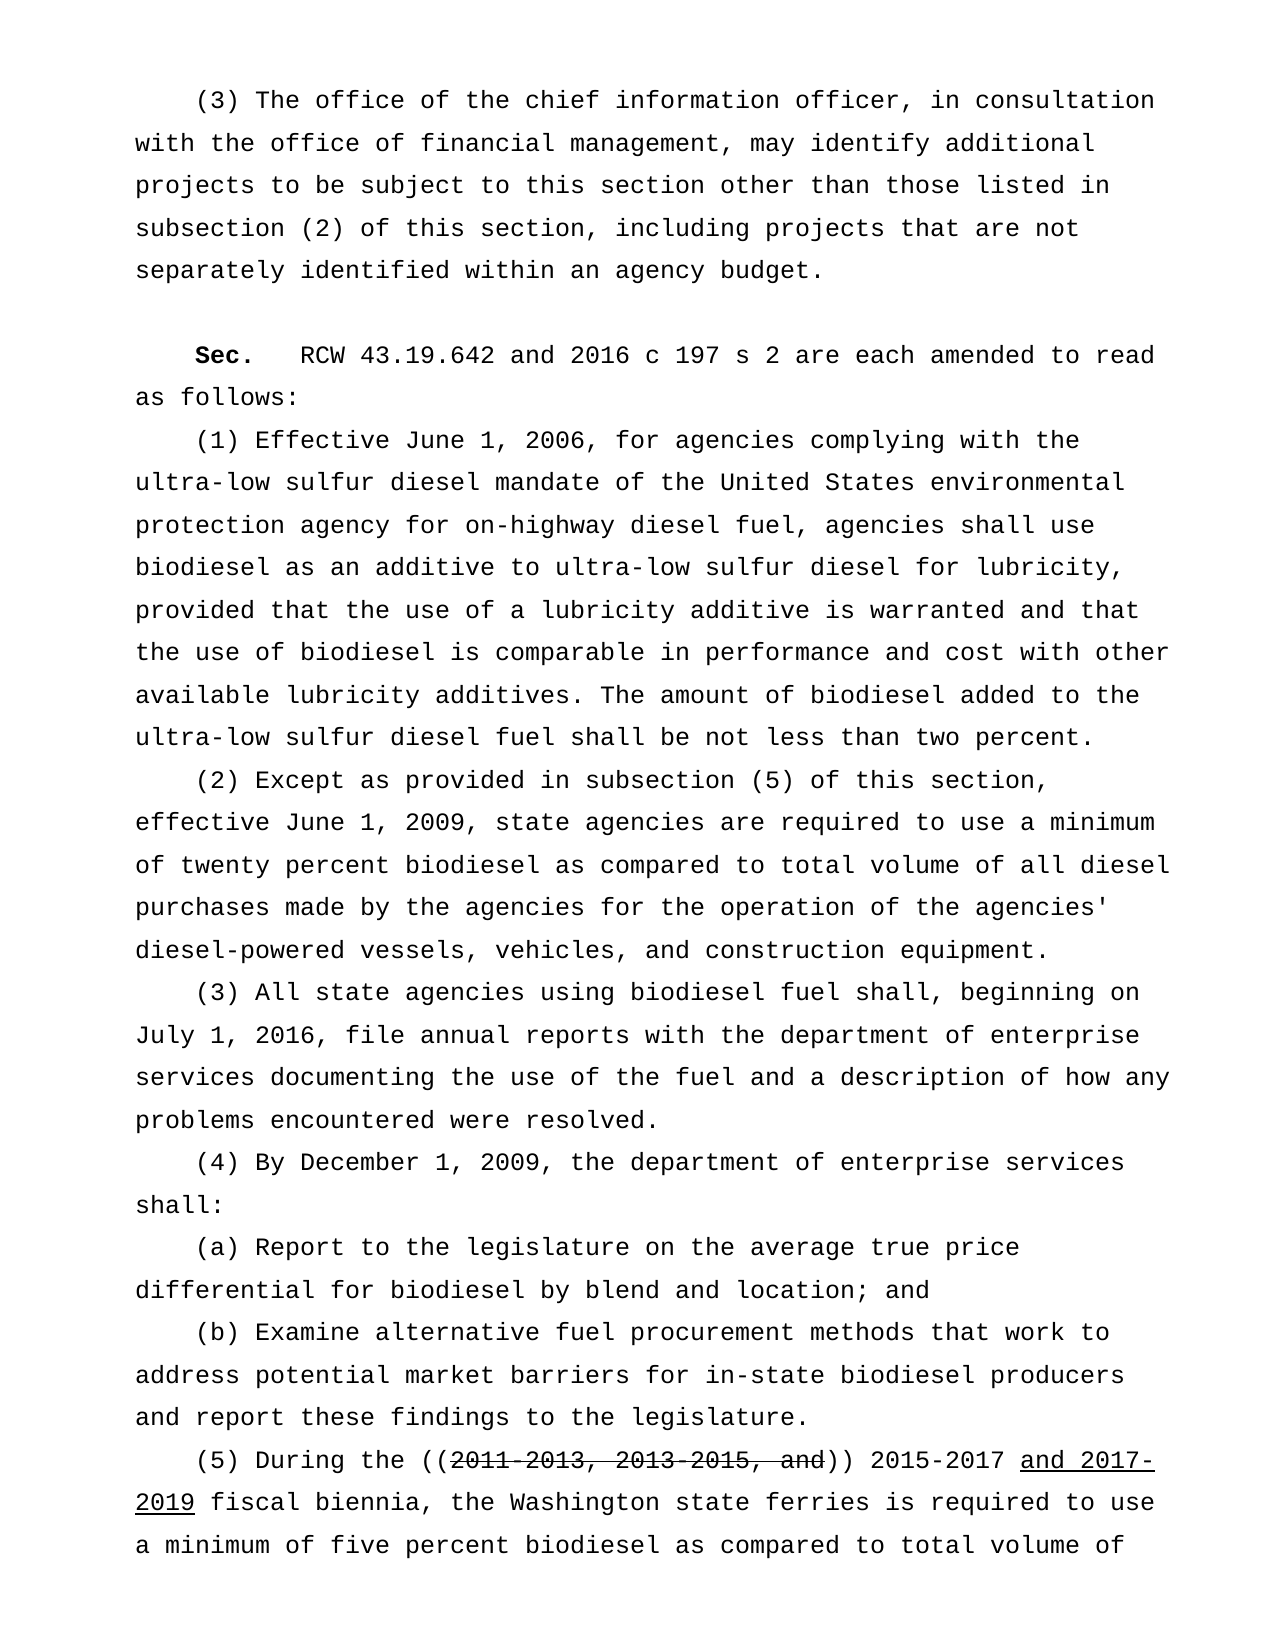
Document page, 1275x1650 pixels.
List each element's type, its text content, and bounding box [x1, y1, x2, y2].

text (a) Report to the legislature on the average true price differential for biodiesel by blend and location; and [135, 1222, 1170, 1307]
text Sec. RCW 43.19.642 and 2016 c 197 s 2 are each amended to read as follows: [135, 329, 1170, 414]
text (4) By December 1, 2009, the department of enterprise services shall: [135, 1137, 1170, 1222]
text (2) Except as provided in subsection (5) of this section, effective June 1, 2009, state agencies are required to use a minimum of twenty percent biodiesel as compared to total volume of all diesel purchases made by the agencies for the operation of the agencies' diesel-powered vessels, vehicles, and construction equipment. [135, 754, 1170, 967]
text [135, 1434, 1170, 1562]
text (1) Effective June 1, 2006, for agencies complying with the ultra-low sulfur diesel mandate of the United States environmental protection agency for on-highway diesel fuel, agencies shall use biodiesel as an additive to ultra-low sulfur diesel for lubricity, provided that the use of a lubricity additive is warranted and that the use of biodiesel is comparable in performance and cost with other available lubricity additives. The amount of biodiesel added to the ultra-low sulfur diesel fuel shall be not less than two percent. [135, 414, 1170, 754]
text (3) All state agencies using biodiesel fuel shall, beginning on July 1, 2016, file annual reports with the department of enterprise services documenting the use of the fuel and a description of how any problems encountered were resolved. [135, 967, 1170, 1137]
text (3) The office of the chief information officer, in consultation with the office of financial management, may identify additional projects to be subject to this section other than those listed in subsection (2) of this section, including projects that are not separately identified within an agency budget. [135, 75, 1170, 287]
text (b) Examine alternative fuel procurement methods that work to address potential market barriers for in-state biodiesel producers and report these findings to the legislature. [135, 1307, 1170, 1434]
